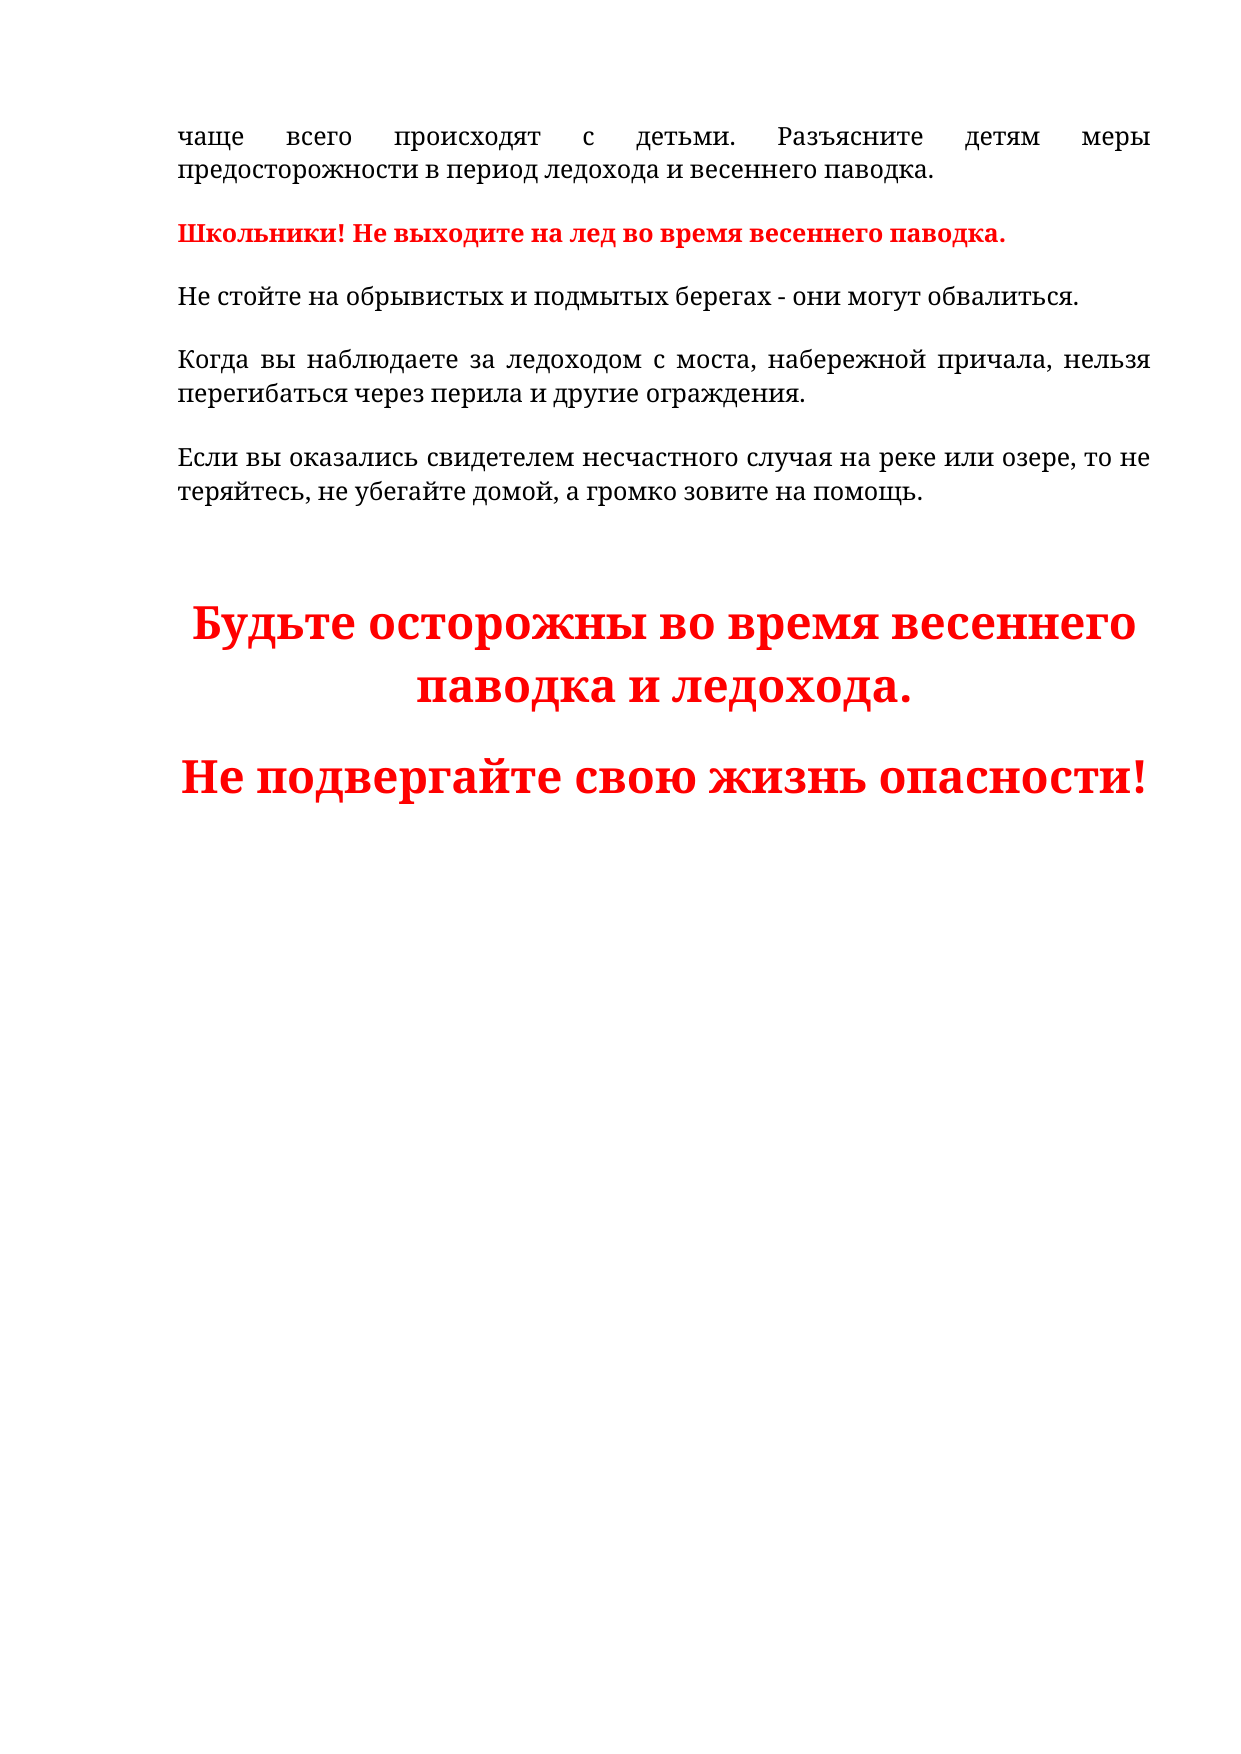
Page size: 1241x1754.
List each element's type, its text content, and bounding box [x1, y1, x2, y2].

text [177, 118, 1152, 186]
text Когда вы наблюдаете за ледоходом с моста, набережной причала, нельзя перегибаться через перила и другие ограждения. [177, 342, 1152, 410]
text Школьники! Не выходите на лед во время весеннего паводка. [177, 215, 1152, 249]
text Не стойте на обрывистых и подмытых берегах - они могут обвалиться. [177, 279, 1152, 313]
text Если вы оказались свидетелем несчастного случая на реке или озере, то не теряйтесь, не убегайте домой, а громко зовите на помощь. [177, 439, 1152, 507]
text Будьте осторожны во время весеннего паводка и ледохода. [177, 591, 1152, 716]
text Не подвергайте свою жизнь опасности! [177, 745, 1152, 807]
